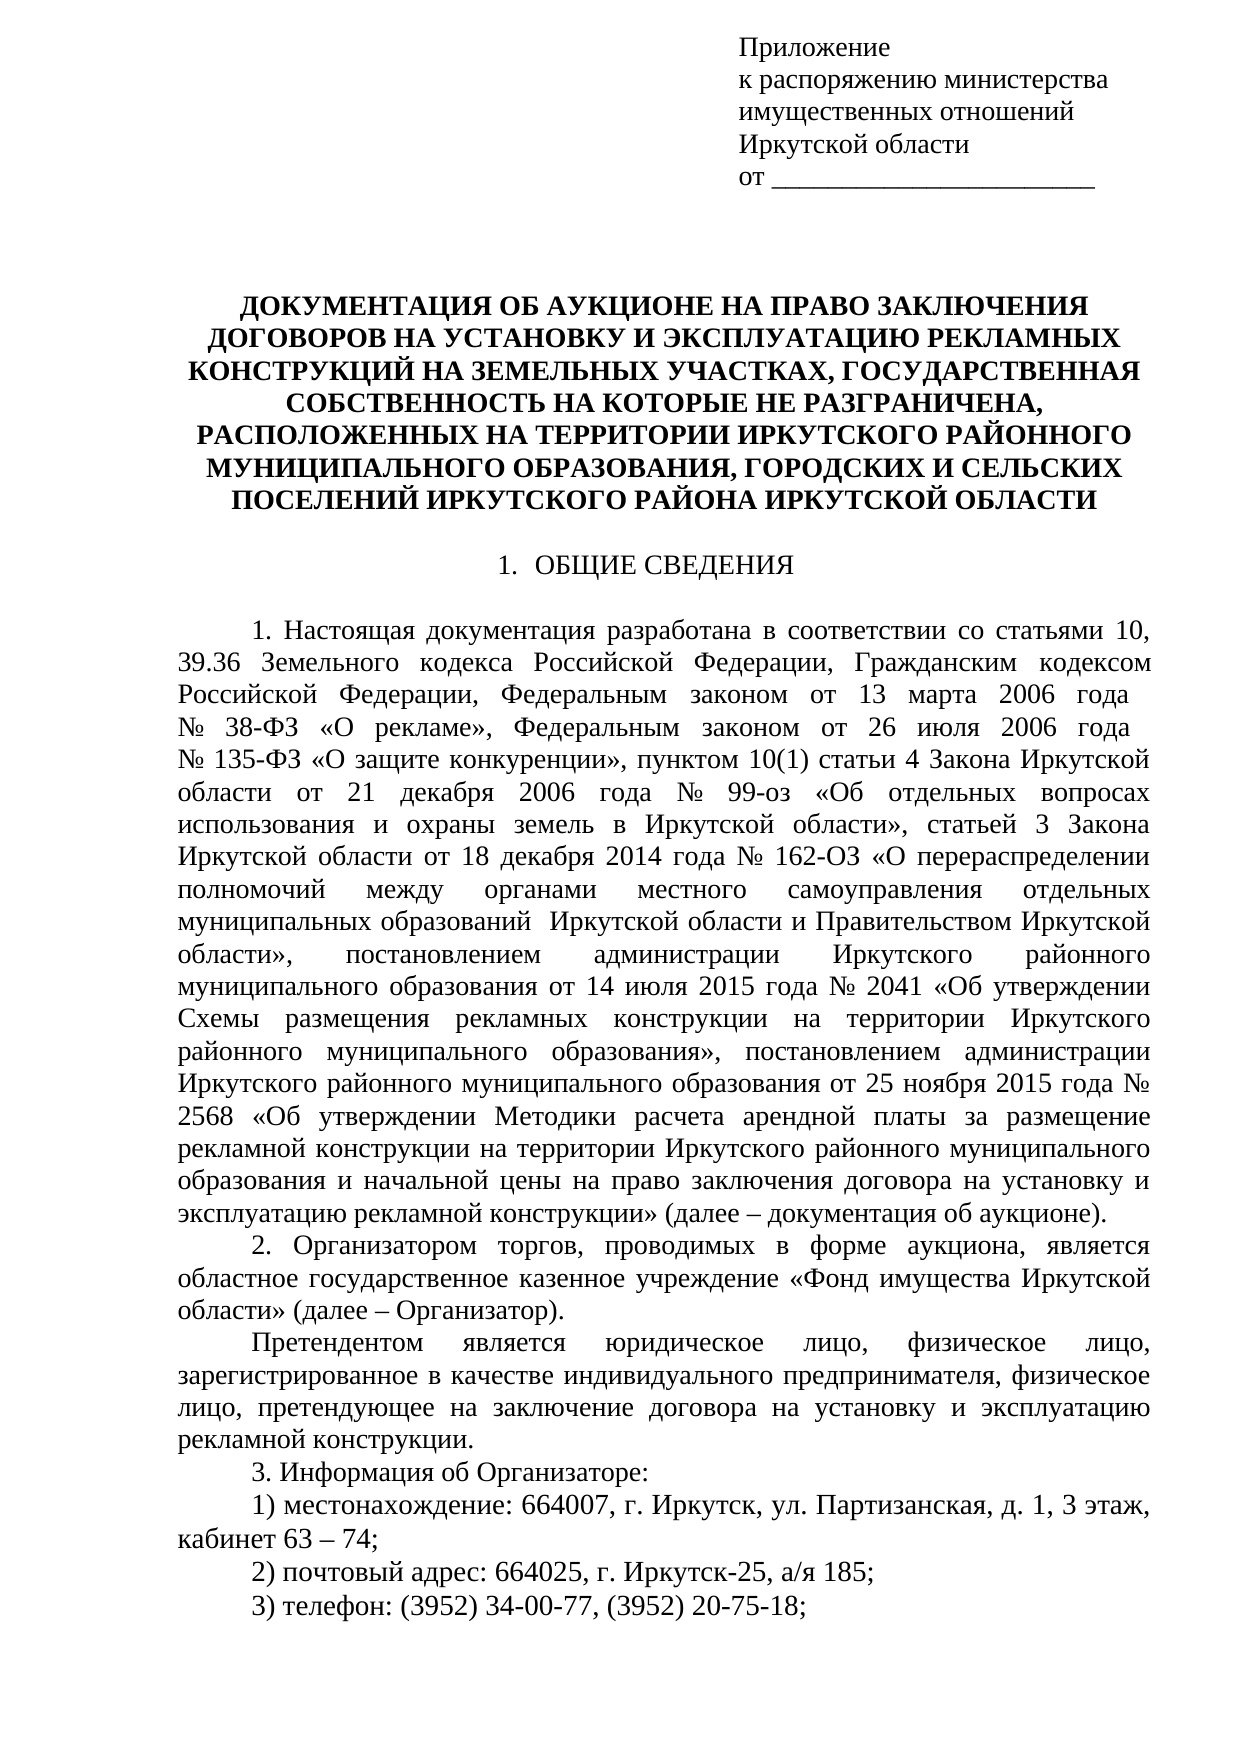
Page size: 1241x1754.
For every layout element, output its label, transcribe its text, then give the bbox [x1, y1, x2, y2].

text 3. Информация об Организаторе: [177, 1455, 1152, 1487]
text 2. Организатором торгов, проводимых в форме аукциона, является областное государственное казенное учреждение «Фонд имущества Иркутской области» (далее – Организатор). [177, 1228, 1152, 1325]
text 2) почтовый адрес: 664025, г. Иркутск-25, а/я 185; [177, 1554, 1152, 1588]
text Претендентом является юридическое лицо, физическое лицо, зарегистрированное в качестве индивидуального предпринимателя, физическое лицо, претендующее на заключение договора на установку и эксплуатацию рекламной конструкции. [177, 1325, 1152, 1455]
text ДОКУМЕНТАЦИЯ ОБ АУКЦИОНЕ НА ПРАВО ЗАКЛЮЧЕНИЯ ДОГОВОРОВ НА УСТАНОВКУ И ЭКСПЛУАТАЦИЮ РЕКЛАМНЫХ КОНСТРУКЦИЙ НА ЗЕМЕЛЬНЫХ УЧАСТКАХ, ГОСУДАРСТВЕННАЯ СОБСТВЕННОСТЬ НА КОТОРЫЕ НЕ РАЗГРАНИЧЕНА, РАСПОЛОЖЕННЫХ НА ТЕРРИТОРИИ ИРКУТСКОГО РАЙОННОГО МУНИЦИПАЛЬНОГО ОБРАЗОВАНИЯ, ГОРОДСКИХ И СЕЛЬСКИХ ПОСЕЛЕНИЙ ИРКУТСКОГО РАЙОНА ИРКУТСКОЙ ОБЛАСТИ [177, 289, 1152, 516]
text Приложение [738, 29, 1152, 62]
text 3) телефон: (3952) 34-00-77, (3952) 20-75-18; [177, 1588, 1152, 1622]
text от _______________________ [738, 159, 1152, 192]
text к распоряжению министерства имущественных отношений Иркутской области [738, 62, 1152, 159]
list ОБЩИЕ СВЕДЕНИЯ [140, 548, 1152, 580]
text 1. Настоящая документация разработана в соответствии со статьями 10, 39.36 Земельного кодекса Российской Федерации, Гражданским кодексом Российской Федерации, Федеральным законом от 13 марта 2006 года № 38-ФЗ «О рекламе», Федеральным законом от 26 июля 2006 года № 135-ФЗ «О защите конкуренции», пунктом 10(1) статьи 4 Закона Иркутской области от 21 декабря 2006 года № 99-оз «Об отдельных вопросах использования и охраны земель в Иркутской области», статьей 3 Закона Иркутской области от 18 декабря 2014 года № 162-ОЗ «О перераспределении полномочий между органами местного самоуправления отдельных муниципальных образований Иркутской области и Правительством Иркутской области», постановлением администрации Иркутского районного муниципального образования от 14 июля 2015 года № 2041 «Об утверждении Схемы размещения рекламных конструкции на территории Иркутского районного муниципального образования», постановлением администрации Иркутского районного муниципального образования от 25 ноября 2015 года № 2568 «Об утверждении Методики расчета арендной платы за размещение рекламной конструкции на территории Иркутского районного муниципального образования и начальной цены на право заключения договора на установку и эксплуатацию рекламной конструкции» (далее – документация об аукционе). [177, 613, 1152, 1228]
text 1) местонахождение: 664007, г. Иркутск, ул. Партизанская, д. 1, 3 этаж, кабинет 63 – 74; [177, 1487, 1152, 1554]
